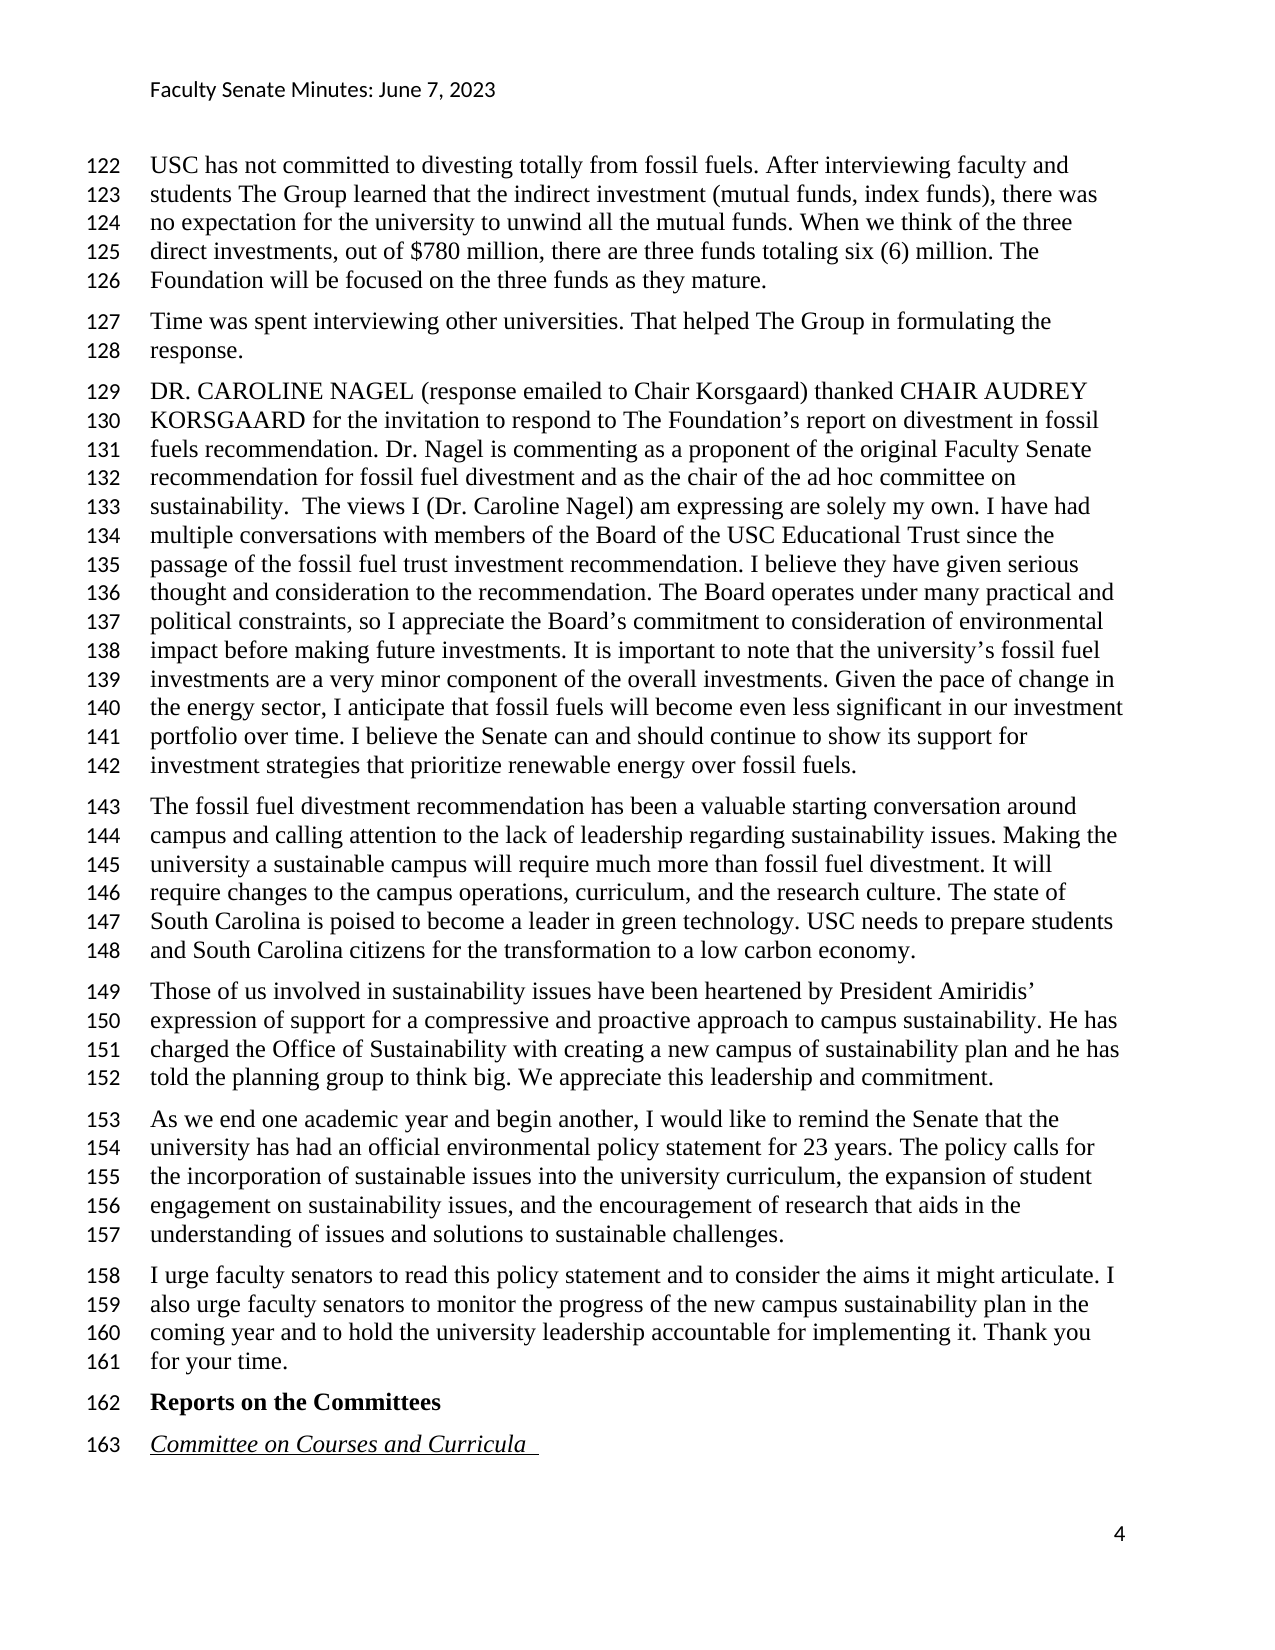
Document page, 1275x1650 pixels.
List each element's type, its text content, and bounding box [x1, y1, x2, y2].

text USC has not committed to divesting totally from fossil fuels. After interviewing faculty and students The Group learned that the indirect investment (mutual funds, index funds), there was no expectation for the university to unwind all the mutual funds. When we think of the three direct investments, out of $780 million, there are three funds totaling six (6) million. The Foundation will be focused on the three funds as they mature. [150, 150, 1125, 294]
text Time was spent interviewing other universities. That helped The Group in formulating the response. [150, 306, 1125, 364]
text Dr. Caroline Nagel (response emailed to Chair Korsgaard) thanked Chair Audrey Korsgaard for the invitation to respond to The Foundation’s report on divestment in fossil fuels recommendation. Dr. Nagel is commenting as a proponent of the original Faculty Senate recommendation for fossil fuel divestment and as the chair of the ad hoc committee on sustainability. The views I (Dr. Caroline Nagel) am expressing are solely my own. I have had multiple conversations with members of the Board of the USC Educational Trust since the passage of the fossil fuel trust investment recommendation. I believe they have given serious thought and consideration to the recommendation. The Board operates under many practical and political constraints, so I appreciate the Board’s commitment to consideration of environmental impact before making future investments. It is important to note that the university’s fossil fuel investments are a very minor component of the overall investments. Given the pace of change in the energy sector, I anticipate that fossil fuels will become even less significant in our investment portfolio over time. I believe the Senate can and should continue to show its support for investment strategies that prioritize renewable energy over fossil fuels. [150, 376, 1125, 779]
text I urge faculty senators to read this policy statement and to consider the aims it might articulate. I also urge faculty senators to monitor the progress of the new campus sustainability plan in the coming year and to hold the university leadership accountable for implementing it. Thank you for your time. [150, 1260, 1125, 1375]
text Those of us involved in sustainability issues have been heartened by President Amiridis’ expression of support for a compressive and proactive approach to campus sustainability. He has charged the Office of Sustainability with creating a new campus of sustainability plan and he has told the planning group to think big. We appreciate this leadership and commitment. [150, 976, 1125, 1091]
text The fossil fuel divestment recommendation has been a valuable starting conversation around campus and calling attention to the lack of leadership regarding sustainability issues. Making the university a sustainable campus will require much more than fossil fuel divestment. It will require changes to the campus operations, curriculum, and the research culture. The state of South Carolina is poised to become a leader in green technology. USC needs to prepare students and South Carolina citizens for the transformation to a low carbon economy. [150, 791, 1125, 964]
text Committee on Courses and Curricula [150, 1429, 1125, 1457]
text Reports on the Committees [150, 1387, 1125, 1416]
text As we end one academic year and begin another, I would like to remind the Senate that the university has had an official environmental policy statement for 23 years. The policy calls for the incorporation of sustainable issues into the university curriculum, the expansion of student engagement on sustainability issues, and the encouragement of research that aids in the understanding of issues and solutions to sustainable challenges. [150, 1104, 1125, 1247]
